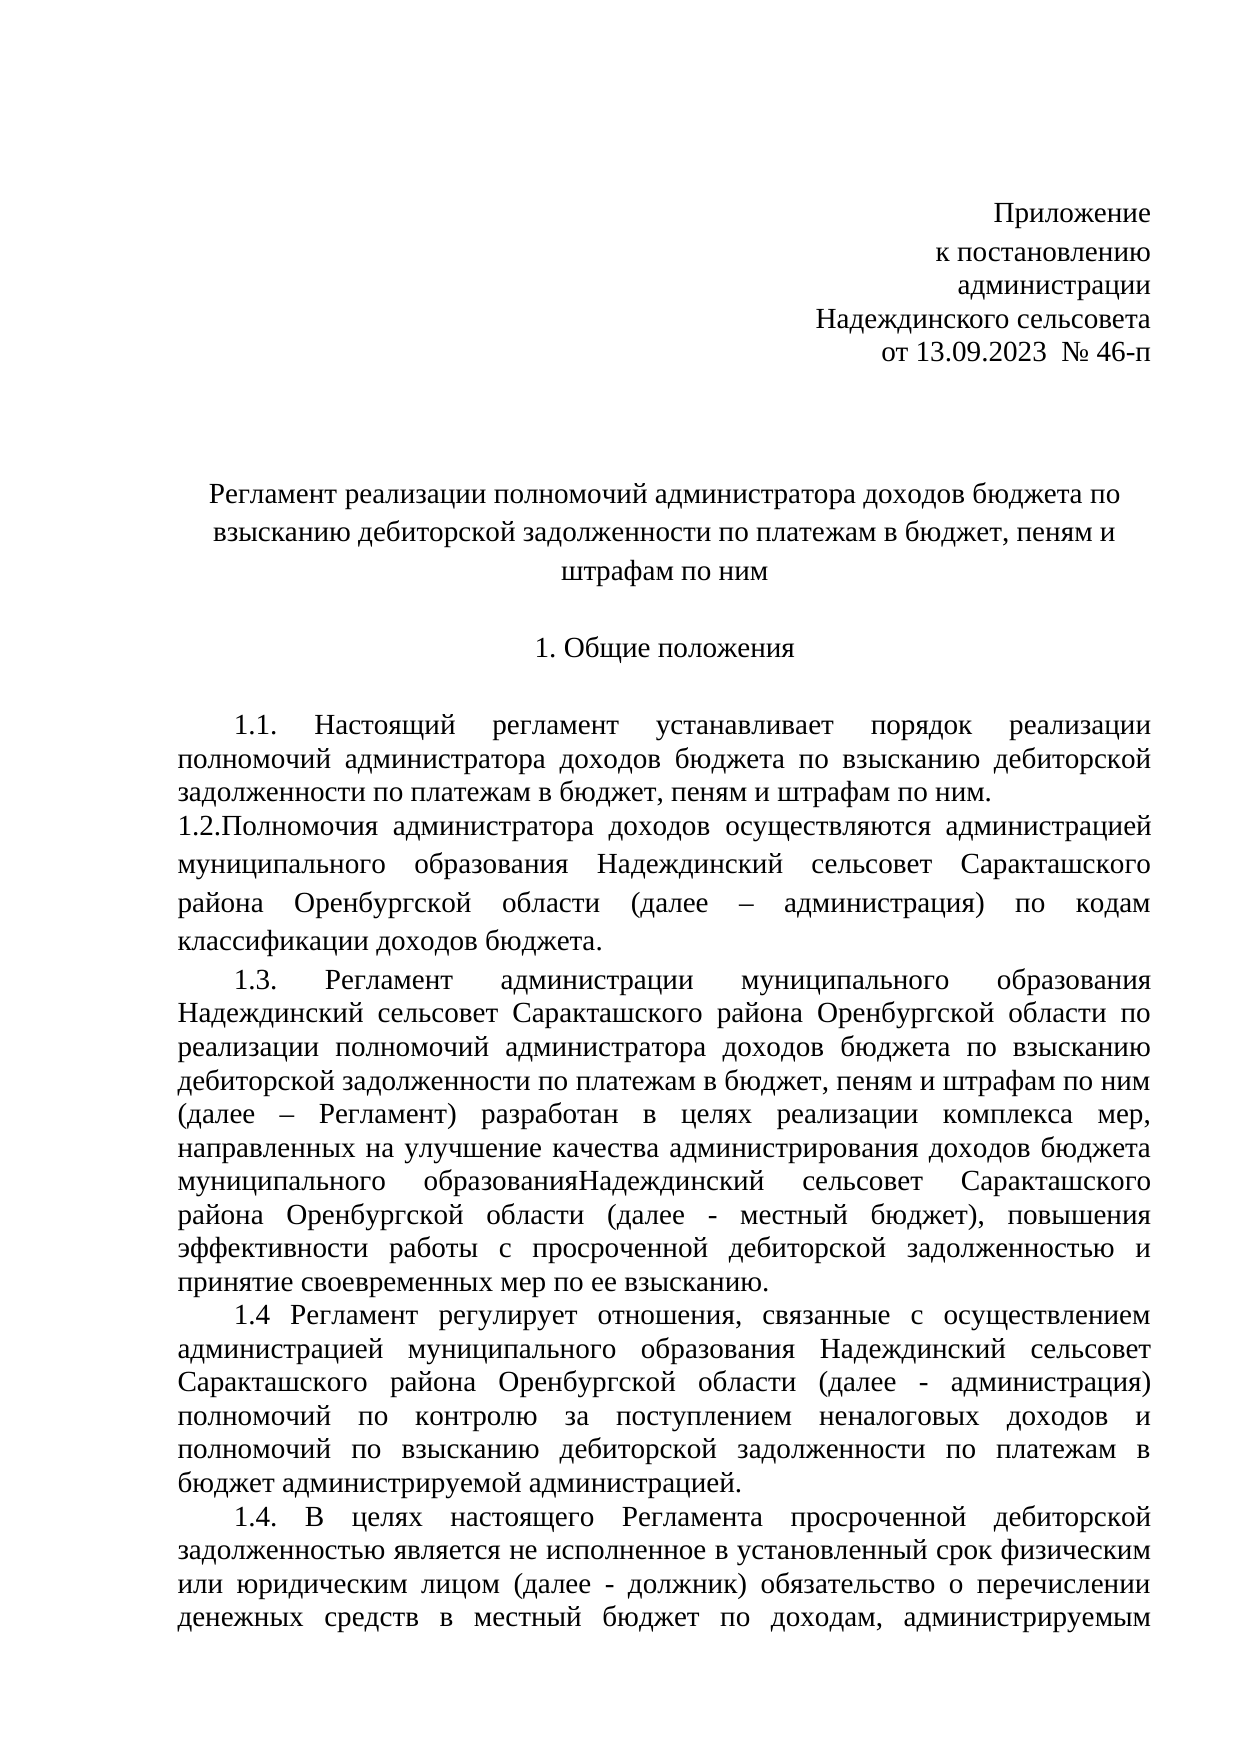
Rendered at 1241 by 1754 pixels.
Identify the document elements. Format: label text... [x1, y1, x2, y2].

table_header Приложение к постановлению администрации Надеждинского сельсовета от 13.09.2023 № 46-п [167, 157, 1162, 476]
text 1. Общие положения [177, 630, 1152, 664]
text 1.2.Полномочия администратора доходов осуществляются администрацией муниципального образования Надеждинский сельсовет Саракташского района Оренбургской области (далее – администрация) по кодам классификации доходов бюджета. [177, 808, 1152, 957]
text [177, 1499, 1152, 1633]
text 1.4 Регламент регулирует отношения, связанные с осуществлением администрацией муниципального образования Надеждинский сельсовет Саракташского района Оренбургской области (далее - администрация) полномочий по контролю за поступлением неналоговых доходов и полномочий по взысканию дебиторской задолженности по платежам в бюджет администрируемой администрацией. [177, 1297, 1152, 1499]
text 1.1. Настоящий регламент устанавливает порядок реализации полномочий администратора доходов бюджета по взысканию дебиторской задолженности по платежам в бюджет, пеням и штрафам по ним. [177, 707, 1152, 808]
text Регламент реализации полномочий администратора доходов бюджета по взысканию дебиторской задолженности по платежам в бюджет, пеням и штрафам по ним [177, 476, 1152, 587]
text 1.3. Регламент администрации муниципального образования Надеждинский сельсовет Саракташского района Оренбургской области по реализации полномочий администратора доходов бюджета по взысканию дебиторской задолженности по платежам в бюджет, пеням и штрафам по ним (далее – Регламент) разработан в целях реализации комплекса мер, направленных на улучшение качества администрирования доходов бюджета муниципального образованияНадеждинский сельсовет Саракташского района Оренбургской области (далее - местный бюджет), повышения эффективности работы с просроченной дебиторской задолженностью и принятие своевременных мер по ее взысканию. [177, 962, 1152, 1297]
